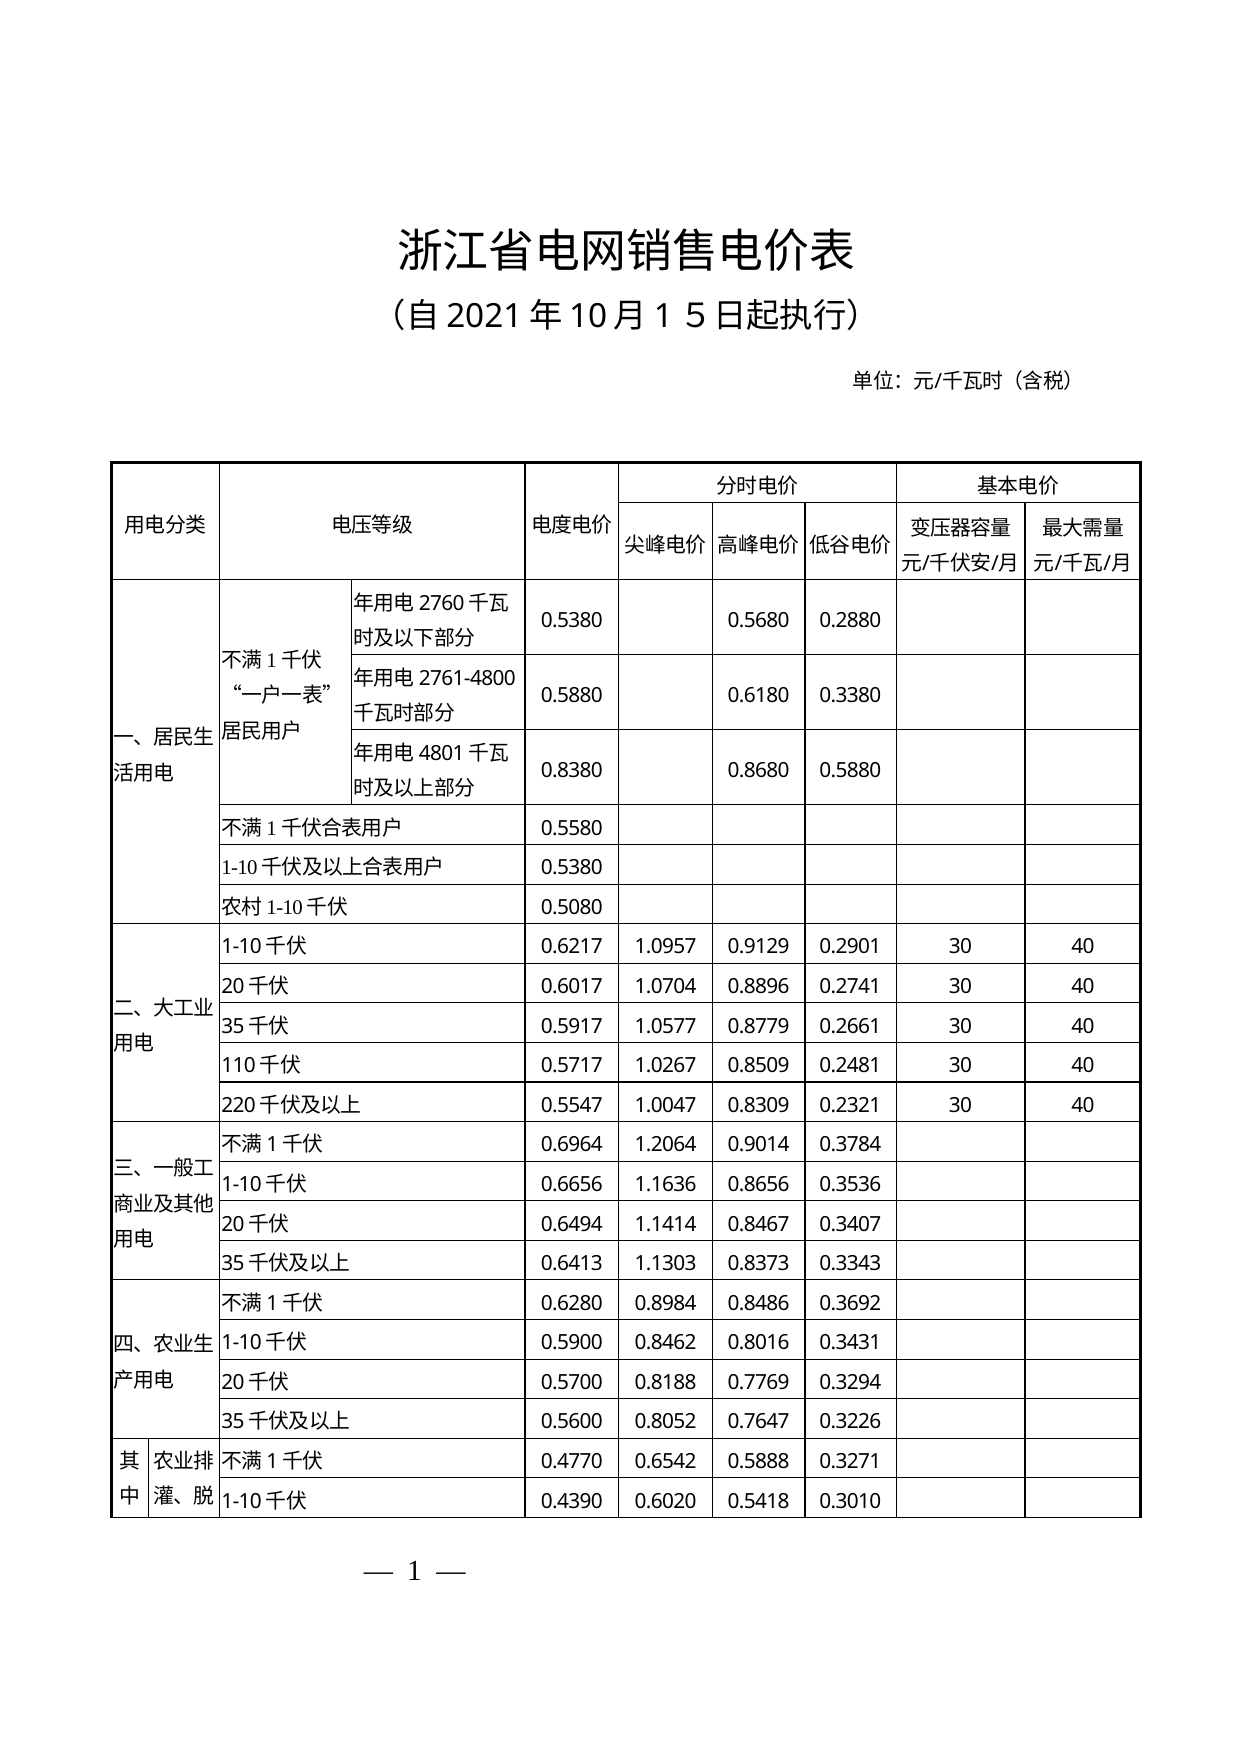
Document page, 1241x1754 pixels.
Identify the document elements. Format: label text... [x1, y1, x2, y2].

table_cell 二、大工业用电 [113, 924, 219, 1121]
table_cell 0.3692 [806, 1280, 896, 1319]
table_cell 0.7769 [713, 1360, 804, 1398]
table_cell [1026, 1241, 1139, 1279]
table_cell 0.8656 [713, 1162, 804, 1200]
table_cell [806, 805, 896, 844]
table_cell 30 [897, 1003, 1024, 1042]
table_cell 0.3226 [806, 1399, 896, 1438]
table_cell 0.5680 [713, 580, 804, 654]
table_cell 40 [1026, 1043, 1139, 1081]
table_cell 其中 [113, 1439, 148, 1517]
table_cell 1-10千伏 [220, 1478, 524, 1517]
table_cell 0.2901 [806, 924, 896, 963]
table_cell 农业排灌、脱粒用电 [149, 1439, 219, 1517]
table_cell [897, 1280, 1024, 1319]
table_cell [1026, 730, 1139, 804]
table_cell [897, 805, 1024, 844]
table_cell [1026, 1320, 1139, 1358]
table_cell 不满1千伏“一户一表”居民用户 [220, 580, 351, 804]
table_cell 40 [1026, 1083, 1139, 1121]
table_cell [1026, 580, 1139, 654]
table_cell 30 [897, 964, 1024, 1002]
table_cell 年用电4801千瓦时及以上部分 [352, 730, 524, 804]
table_cell 20千伏 [220, 1201, 524, 1240]
table_cell [1026, 655, 1139, 729]
table_cell [619, 845, 712, 883]
table_cell 0.9129 [713, 924, 804, 963]
table_header 电压等级 [220, 464, 524, 579]
table_cell 0.8509 [713, 1043, 804, 1081]
table_cell 三、一般工商业及其他用电 [113, 1122, 219, 1279]
table_cell 四、农业生产用电 [113, 1280, 219, 1438]
table_cell 0.4390 [526, 1478, 618, 1517]
table_cell 年用电2761-4800千瓦时部分 [352, 655, 524, 729]
table_cell 35千伏及以上 [220, 1399, 524, 1438]
table_cell 30 [897, 1043, 1024, 1081]
table_cell 0.8188 [619, 1360, 712, 1398]
table_cell [619, 580, 712, 654]
table_cell [1026, 885, 1139, 923]
table_cell 1-10千伏 [220, 1162, 524, 1200]
table_cell 1.0047 [619, 1083, 712, 1121]
table_cell [619, 655, 712, 729]
table_cell 0.3294 [806, 1360, 896, 1398]
table_cell 35千伏及以上 [220, 1241, 524, 1279]
table_cell [713, 845, 804, 883]
table_cell [897, 1399, 1024, 1438]
table_cell [713, 805, 804, 844]
table_cell 110千伏 [220, 1043, 524, 1081]
table_cell 0.8467 [713, 1201, 804, 1240]
table_cell 0.5418 [713, 1478, 804, 1517]
table_cell 0.8680 [713, 730, 804, 804]
table_cell 0.8052 [619, 1399, 712, 1438]
table_cell 1.0267 [619, 1043, 712, 1081]
table_cell 20千伏 [220, 964, 524, 1002]
table_cell 0.5917 [526, 1003, 618, 1042]
table_cell 0.8462 [619, 1320, 712, 1358]
table_cell [806, 845, 896, 883]
table_cell [619, 730, 712, 804]
table_cell [806, 885, 896, 923]
table_cell 高峰电价 [713, 503, 804, 579]
table_cell 0.3407 [806, 1201, 896, 1240]
table_cell 0.6217 [526, 924, 618, 963]
table_cell 0.8380 [526, 730, 618, 804]
table_cell 40 [1026, 964, 1139, 1002]
table_cell [897, 1241, 1024, 1279]
table_cell 30 [897, 924, 1024, 963]
text （自2021年10月1５日起执行） [168, 279, 1084, 340]
table_cell 35千伏 [220, 1003, 524, 1042]
table_cell 0.5700 [526, 1360, 618, 1398]
table_cell 1.1636 [619, 1162, 712, 1200]
table_cell 一、居民生活用电 [113, 580, 219, 923]
table_cell 0.6280 [526, 1280, 618, 1319]
table_cell 1-10千伏 [220, 924, 524, 963]
table_cell 0.5880 [526, 655, 618, 729]
table_cell 0.9014 [713, 1122, 804, 1161]
table_cell 0.6494 [526, 1201, 618, 1240]
table_cell 0.3380 [806, 655, 896, 729]
table_cell 低谷电价 [806, 503, 896, 579]
table_cell 30 [897, 1083, 1024, 1121]
table_cell 1-10千伏 [220, 1320, 524, 1358]
table_cell 1.0704 [619, 964, 712, 1002]
table_cell 0.8486 [713, 1280, 804, 1319]
table_cell 0.8309 [713, 1083, 804, 1121]
table_cell [897, 730, 1024, 804]
table_header 基本电价 [897, 464, 1139, 502]
table_cell [897, 1201, 1024, 1240]
table_cell 0.5380 [526, 580, 618, 654]
table_cell 0.2661 [806, 1003, 896, 1042]
table_cell 1.1414 [619, 1201, 712, 1240]
table_cell 0.6413 [526, 1241, 618, 1279]
table_cell [1026, 1399, 1139, 1438]
table_cell 0.5080 [526, 885, 618, 923]
text 单位：元/千瓦时（含税） [168, 340, 1084, 400]
table_cell [619, 885, 712, 923]
table_cell [1026, 1201, 1139, 1240]
table_cell 0.8779 [713, 1003, 804, 1042]
table_cell 0.2321 [806, 1083, 896, 1121]
table_cell 1.1303 [619, 1241, 712, 1279]
table_cell 0.2741 [806, 964, 896, 1002]
table_cell 1.0577 [619, 1003, 712, 1042]
table_cell 0.8016 [713, 1320, 804, 1358]
table_cell [1026, 1360, 1139, 1398]
table_cell [1026, 1162, 1139, 1200]
table_cell 不满1千伏 [220, 1280, 524, 1319]
table_cell 0.6180 [713, 655, 804, 729]
table_cell 0.5900 [526, 1320, 618, 1358]
table_cell 不满1千伏合表用户 [220, 805, 524, 844]
table_cell 0.5600 [526, 1399, 618, 1438]
table_cell 0.5380 [526, 845, 618, 883]
table_cell 0.5880 [806, 730, 896, 804]
text 浙江省电网销售电价表 [168, 219, 1084, 279]
table_cell 尖峰电价 [619, 503, 712, 579]
table_cell [1026, 845, 1139, 883]
table_cell 20千伏 [220, 1360, 524, 1398]
table_cell [897, 1439, 1024, 1477]
table_cell 0.5888 [713, 1439, 804, 1477]
table_cell 0.5547 [526, 1083, 618, 1121]
table_cell 0.2481 [806, 1043, 896, 1081]
table_cell 1.2064 [619, 1122, 712, 1161]
table_cell 0.8896 [713, 964, 804, 1002]
table_cell 0.3010 [806, 1478, 896, 1517]
table_cell 0.6542 [619, 1439, 712, 1477]
table_cell [897, 1360, 1024, 1398]
table_header 用电分类 [113, 464, 219, 579]
table_cell [1026, 805, 1139, 844]
table_cell 0.3343 [806, 1241, 896, 1279]
table_cell 变压器容量 元/千伏安/月 [897, 503, 1024, 579]
table_cell [897, 655, 1024, 729]
table_cell 不满1千伏 [220, 1122, 524, 1161]
table_cell 不满1千伏 [220, 1439, 524, 1477]
table_header 电度电价 [526, 464, 618, 579]
table_cell [897, 885, 1024, 923]
table_cell 0.2880 [806, 580, 896, 654]
table_cell 0.3536 [806, 1162, 896, 1200]
table_cell [897, 1478, 1024, 1517]
table_cell 0.3784 [806, 1122, 896, 1161]
table_cell 0.5580 [526, 805, 618, 844]
table_cell [713, 885, 804, 923]
table_cell [1026, 1478, 1139, 1517]
table_cell [897, 1162, 1024, 1200]
table_cell 0.6964 [526, 1122, 618, 1161]
table_cell [897, 845, 1024, 883]
table_cell 年用电2760千瓦时及以下部分 [352, 580, 524, 654]
table_cell 40 [1026, 1003, 1139, 1042]
table_cell 0.4770 [526, 1439, 618, 1477]
table_cell [1026, 1439, 1139, 1477]
table_cell 0.6656 [526, 1162, 618, 1200]
table_cell 0.3271 [806, 1439, 896, 1477]
table_cell 0.8373 [713, 1241, 804, 1279]
table_cell [897, 1122, 1024, 1161]
table_header 分时电价 [619, 464, 896, 502]
table_cell [897, 1320, 1024, 1358]
table_cell [897, 580, 1024, 654]
table_cell 1-10千伏及以上合表用户 [220, 845, 524, 883]
table_cell [1026, 1280, 1139, 1319]
table_cell 220千伏及以上 [220, 1083, 524, 1121]
table_cell 0.5717 [526, 1043, 618, 1081]
table_cell 0.6017 [526, 964, 618, 1002]
table_cell 0.8984 [619, 1280, 712, 1319]
table_cell 0.3431 [806, 1320, 896, 1358]
table_cell 40 [1026, 924, 1139, 963]
table_cell 1.0957 [619, 924, 712, 963]
table_cell [1026, 1122, 1139, 1161]
table_cell 0.7647 [713, 1399, 804, 1438]
table_cell 最大需量 元/千瓦/月 [1026, 503, 1139, 579]
table_cell 0.6020 [619, 1478, 712, 1517]
table_cell [619, 805, 712, 844]
table_cell 农村1-10千伏 [220, 885, 524, 923]
